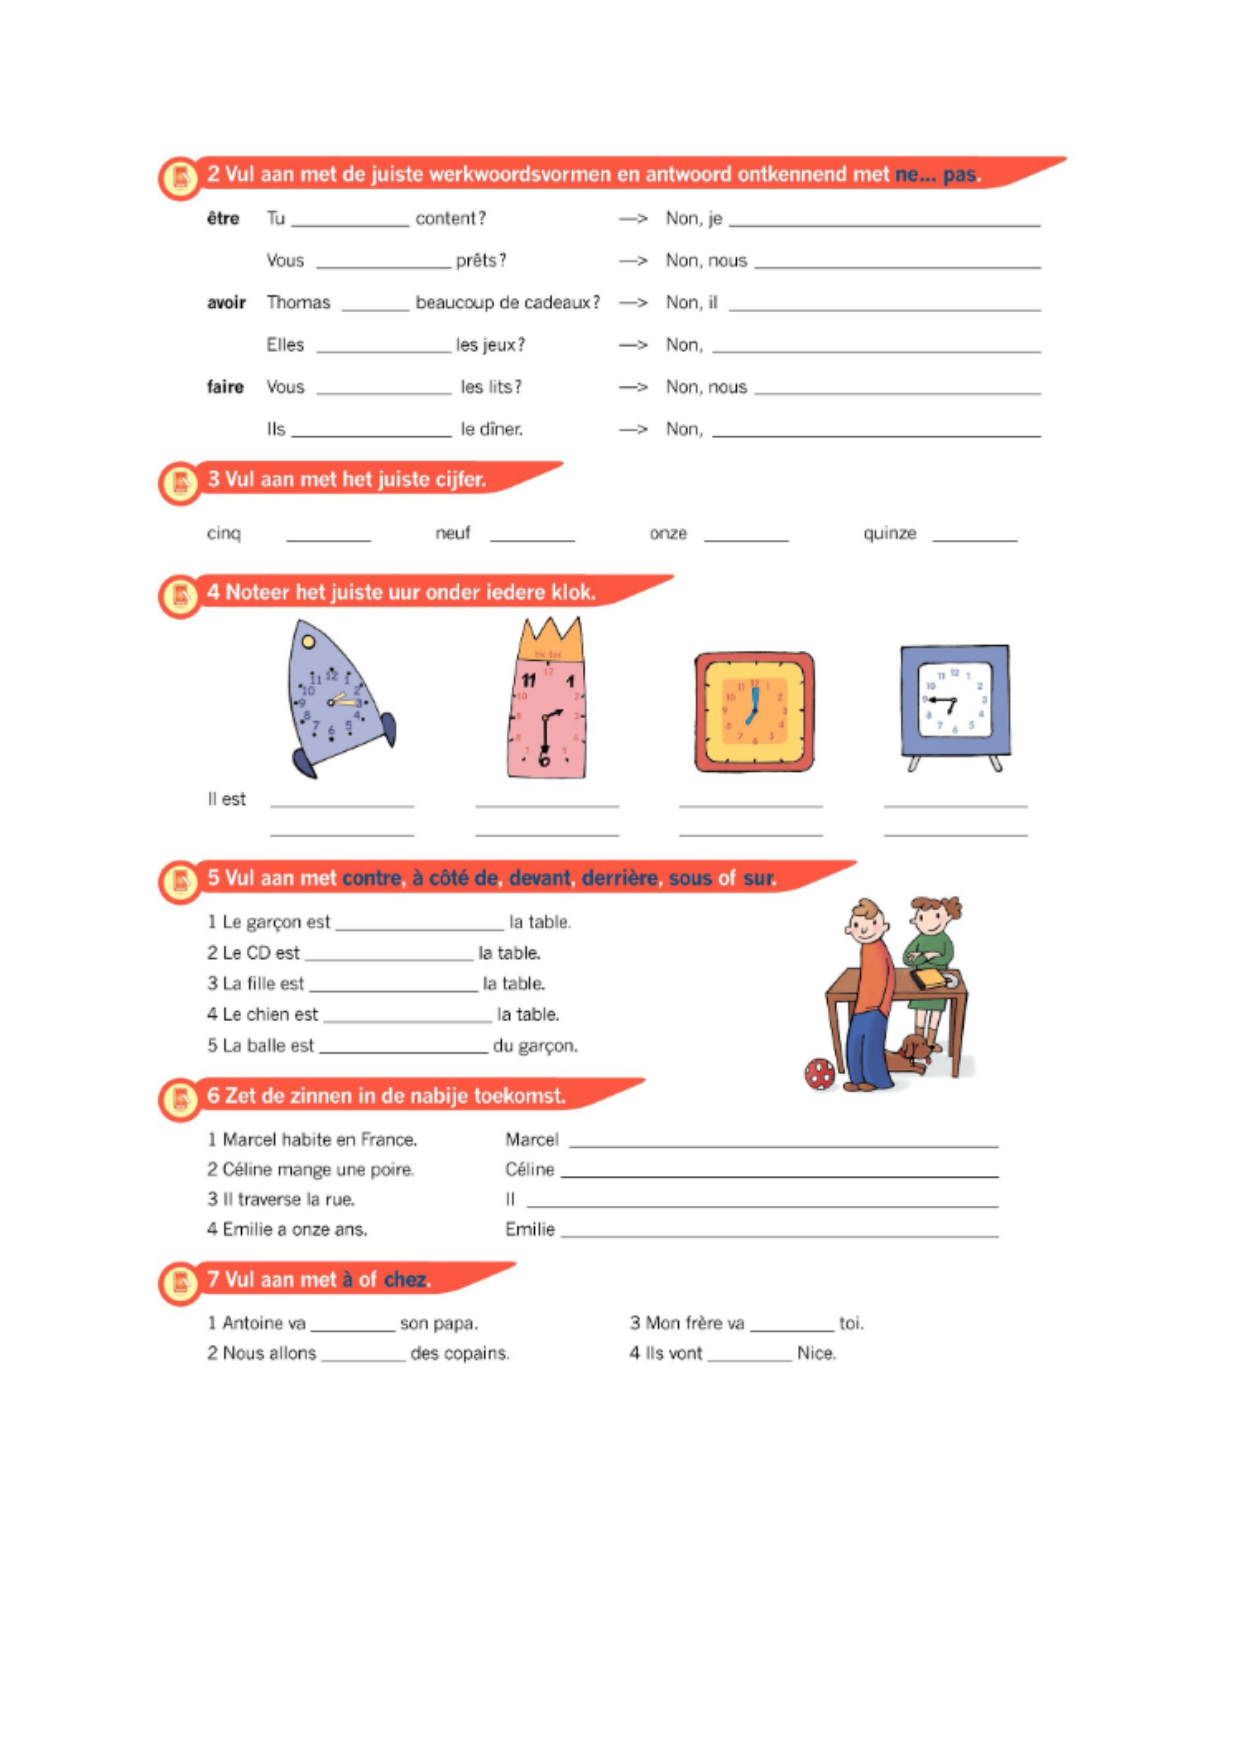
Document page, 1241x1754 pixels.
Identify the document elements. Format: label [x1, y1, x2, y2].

picture [147, 147, 1085, 1376]
